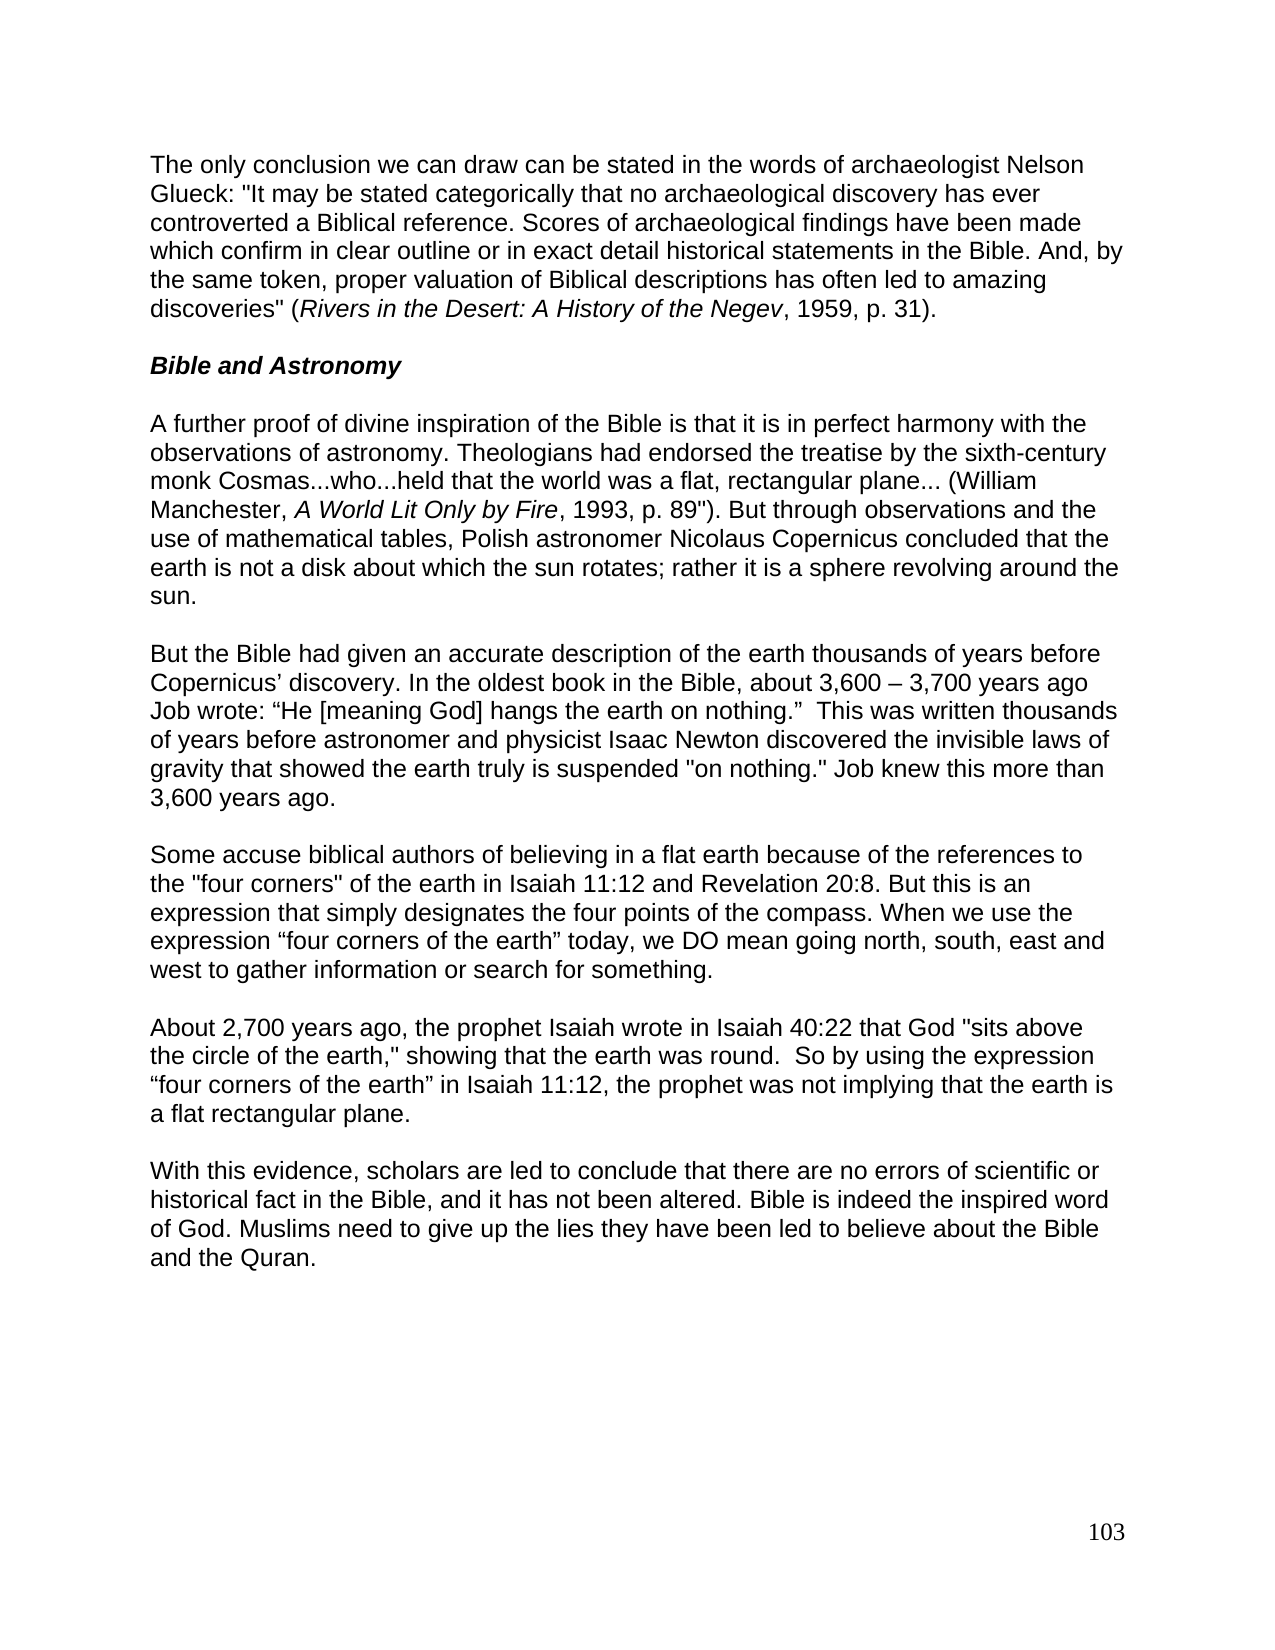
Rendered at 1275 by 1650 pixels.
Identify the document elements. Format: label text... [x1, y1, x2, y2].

text With this evidence, scholars are led to conclude that there are no errors of scientific or historical fact in the Bible, and it has not been altered. Bible is indeed the inspired word of God. Muslims need to give up the lies they have been led to believe about the Bible and the Quran. [150, 1156, 1125, 1271]
text Some accuse biblical authors of believing in a flat earth because of the references to the "four corners" of the earth in Isaiah 11:12 and Revelation 20:8. But this is an expression that simply designates the four points of the compass. When we use the expression “four corners of the earth” today, we DO mean going north, south, east and west to gather information or search for something. [150, 840, 1125, 984]
text But the Bible had given an accurate description of the earth thousands of years before Copernicus’ discovery. In the oldest book in the Bible, about 3,600 – 3,700 years ago Job wrote: “He [meaning God] hangs the earth on nothing.” This was written thousands of years before astronomer and physicist Isaac Newton discovered the invisible laws of gravity that showed the earth truly is suspended "on nothing." Job knew this more than 3,600 years ago. [150, 639, 1125, 811]
text About 2,700 years ago, the prophet Isaiah wrote in Isaiah 40:22 that God "sits above the circle of the earth," showing that the earth was round. So by using the expression “four corners of the earth” in Isaiah 11:12, the prophet was not implying that the earth is a flat rectangular plane. [150, 1012, 1125, 1127]
text The only conclusion we can draw can be stated in the words of archaeologist Nelson Glueck: "It may be stated categorically that no archaeological discovery has ever controverted a Biblical reference. Scores of archaeological findings have been made which confirm in clear outline or in exact detail historical statements in the Bible. And, by the same token, proper valuation of Biblical descriptions has often led to amazing discoveries" (Rivers in the Desert: A History of the Negev, 1959, p. 31). [150, 150, 1125, 322]
text A further proof of divine inspiration of the Bible is that it is in perfect harmony with the observations of astronomy. Theologians had endorsed the treatise by the sixth-century monk Cosmas...who...held that the world was a flat, rectangular plane... (William Manchester, A World Lit Only by Fire, 1993, p. 89"). But through observations and the use of mathematical tables, Polish astronomer Nicolaus Copernicus concluded that the earth is not a disk about which the sun rotates; rather it is a sphere revolving around the sun. [150, 409, 1125, 610]
text Bible and Astronomy [150, 351, 1125, 380]
